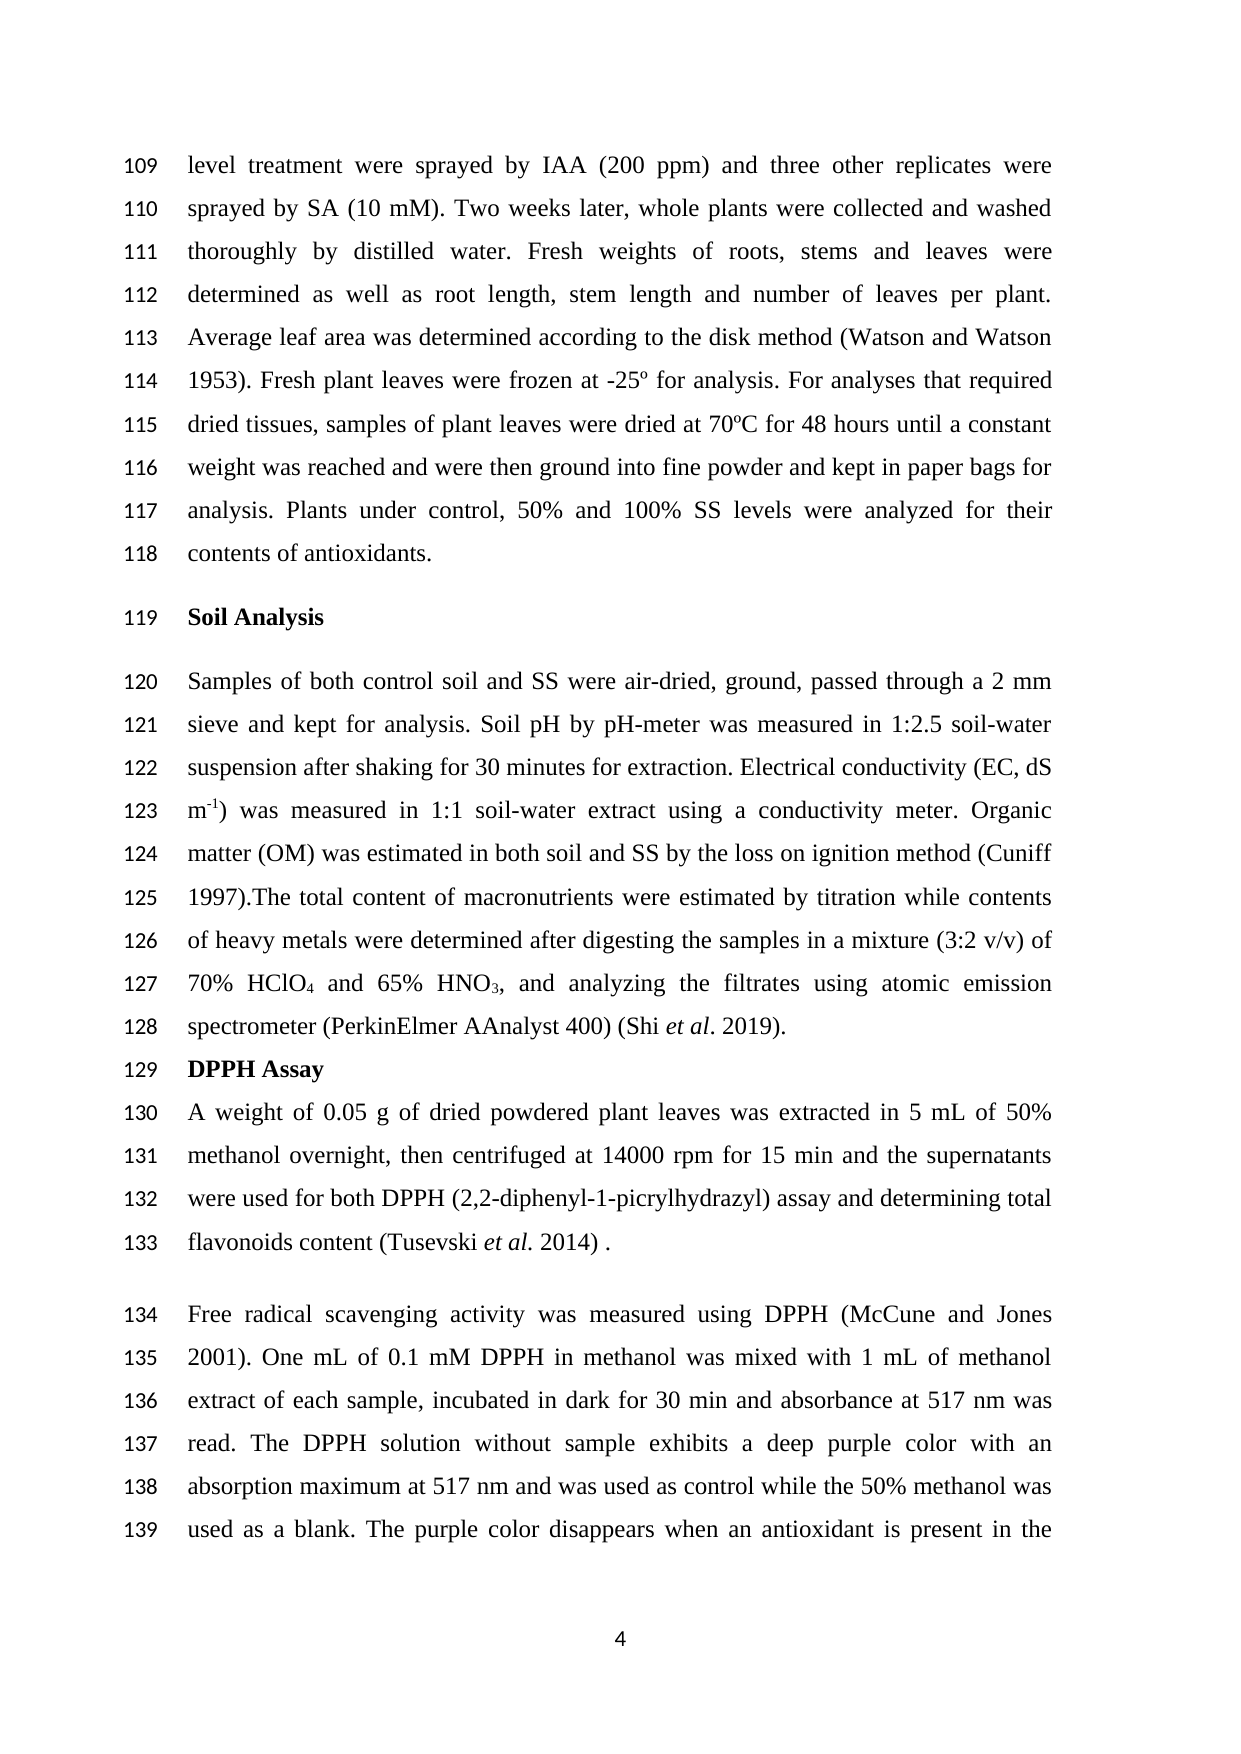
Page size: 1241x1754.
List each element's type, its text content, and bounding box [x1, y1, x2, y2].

text Samples of both control soil and SS were air-dried, ground, passed through a 2 mm sieve and kept for analysis. Soil pH by pH-meter was measured in 1:2.5 soil-water suspension after shaking for 30 minutes for extraction. Electrical conductivity (EC, dS m-1) was measured in 1:1 soil-water extract using a conductivity meter. Organic matter (OM) was estimated in both soil and SS by the loss on ignition method (Cuniff 1997).The total content of macronutrients were estimated by titration while contents of heavy metals were determined after digesting the samples in a mixture (3:2 v/v) of 70% HClO4 and 65% HNO3, and analyzing the filtrates using atomic emission spectrometer (PerkinElmer AAnalyst 400) (Shi et al. 2019). [187, 666, 1053, 1040]
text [187, 150, 1053, 567]
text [187, 1299, 1053, 1543]
text DPPH Assay [187, 1054, 1053, 1083]
text Soil Analysis [187, 602, 1053, 631]
text A weight of 0.05 g of dried powdered plant leaves was extracted in 5 mL of 50% methanol overnight, then centrifuged at 14000 rpm for 15 min and the supernatants were used for both DPPH (2,2-diphenyl-1-picrylhydrazyl) assay and determining total flavonoids content (Tusevski et al. 2014) . [187, 1097, 1053, 1255]
